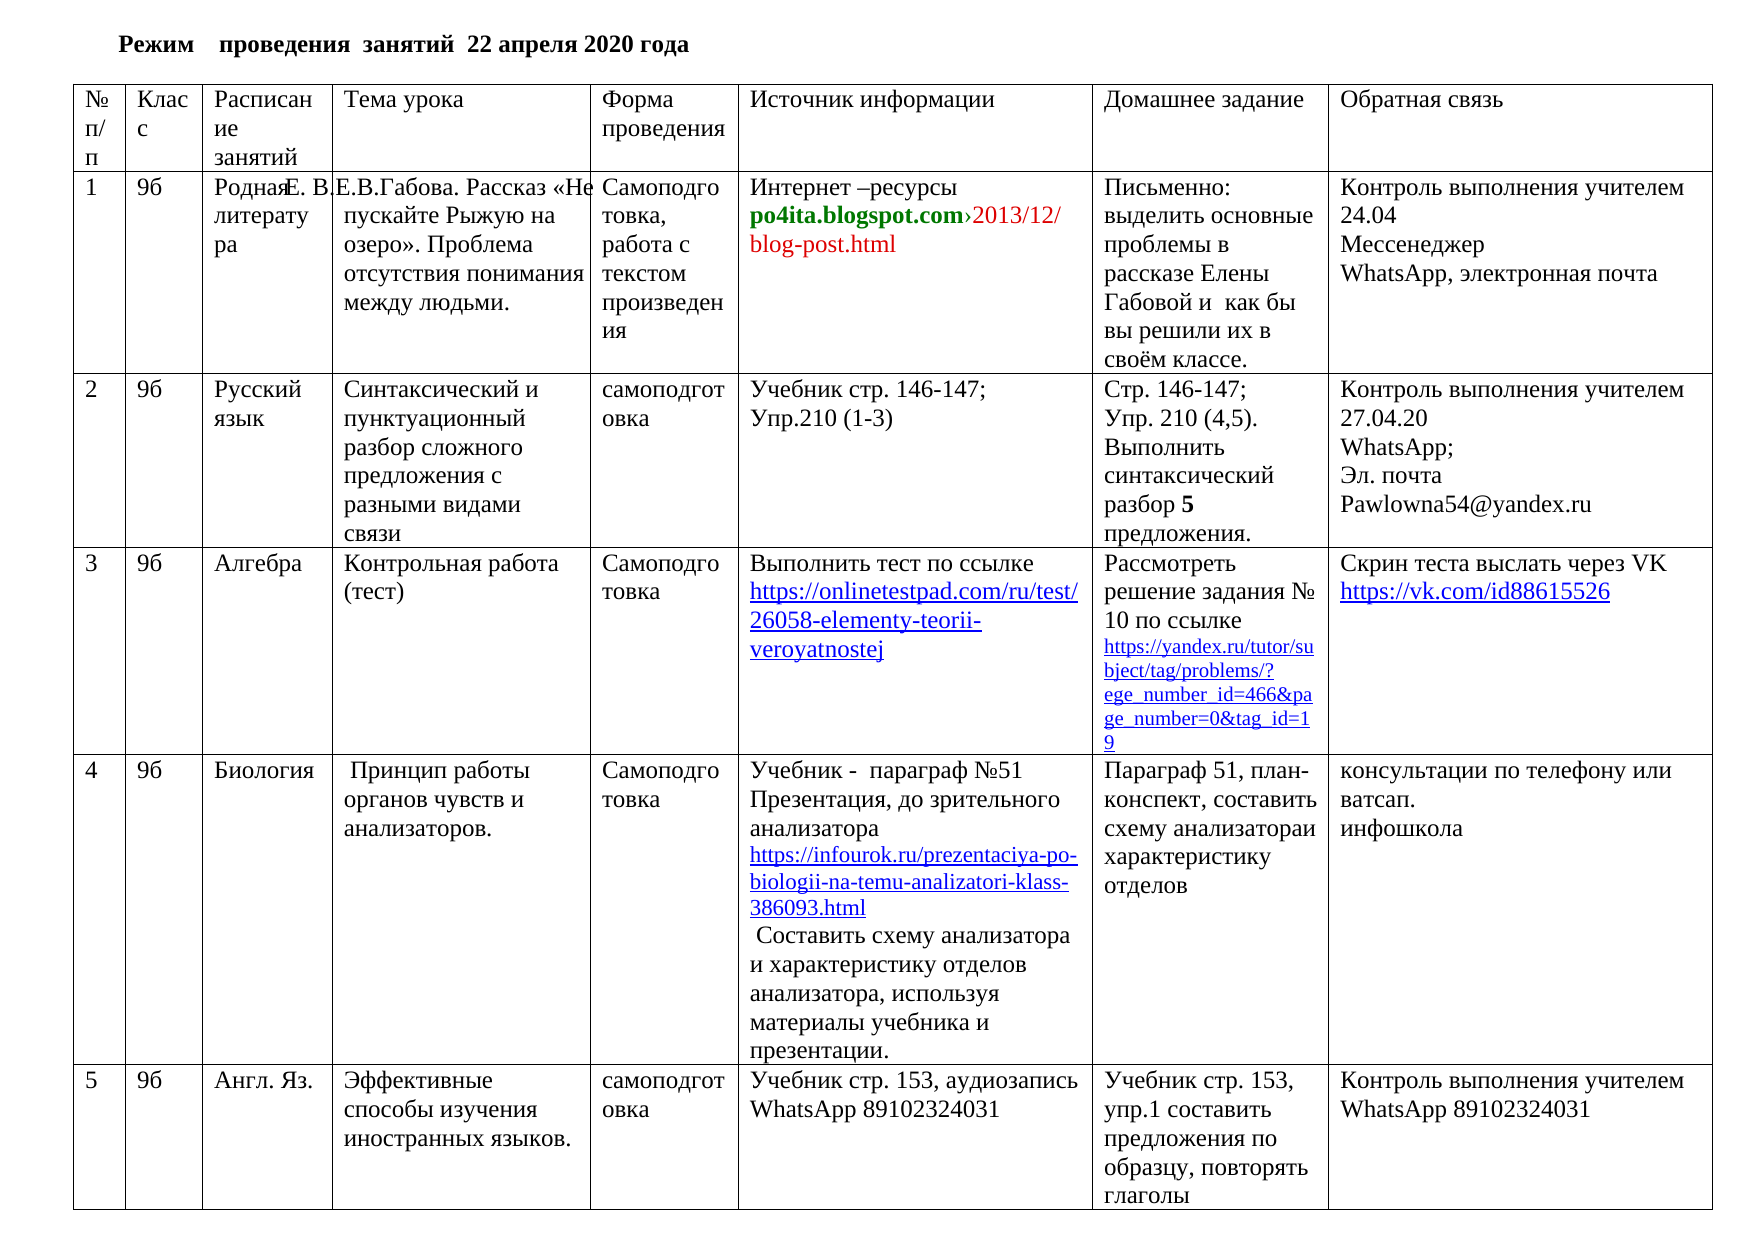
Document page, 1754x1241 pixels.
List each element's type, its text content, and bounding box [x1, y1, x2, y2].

table_cell Самоподготовка, работа с текстом произведения [591, 172, 738, 373]
table_cell Эффективные способы изучения иностранных языков. [333, 1065, 590, 1209]
table_cell Принцип работы органов чувств и анализаторов. [333, 755, 590, 1064]
table_cell консультации по телефону или ватсап. инфошкола [1329, 755, 1712, 1064]
table_cell Синтаксический и пунктуационный разбор сложного предложения с разными видами связи [333, 374, 590, 547]
table_header Обратная связь [1329, 85, 1712, 171]
table_cell 9б [126, 172, 202, 373]
table_cell Самоподготовка [591, 755, 738, 1064]
table_cell 5 [74, 1065, 125, 1209]
table_cell 2 [74, 374, 125, 547]
table_header Класс [126, 85, 202, 171]
table_cell 9б [126, 755, 202, 1064]
table_header Источник информации [739, 85, 1092, 171]
table_cell Учебник стр. 153, упр.1 составить предложения по образцу, повторять глаголы [1093, 1065, 1328, 1209]
table_cell Контроль выполнения учителем 24.04 Мессенеджер WhatsApp, электронная почта [1329, 172, 1712, 373]
table_header Расписание занятий [203, 85, 332, 171]
table_cell Стр. 146-147; Упр. 210 (4,5). Выполнить синтаксический разбор 5 предложения. [1093, 374, 1328, 547]
table_cell Контрольная работа (тест) [333, 548, 590, 754]
table_cell Интернет –ресурсы po4ita.blogspot.com›2013/12/blog-post.html [739, 172, 1092, 373]
table_cell Контроль выполнения учителем WhatsApp 89102324031 [1329, 1065, 1712, 1209]
table_cell Учебник стр. 146-147; Упр.210 (1-3) [739, 374, 1092, 547]
table_header Тема урока [333, 85, 590, 171]
table_cell Учебник - параграф №51 Презентация, до зрительного анализатора https://infourok.ru/prezentaciya-po-biologii-na-temu-analizatori-klass-386093.html Составить схему анализатора и характеристику отделов анализатора, используя материалы учебника и презентации. [739, 755, 1092, 1064]
table_cell 9б [126, 1065, 202, 1209]
table_cell Англ. Яз. [203, 1065, 332, 1209]
table_cell 4 [74, 755, 125, 1064]
table_cell 9б [126, 548, 202, 754]
table_cell 1 [74, 172, 125, 373]
table_cell Рассмотреть решение задания № 10 по ссылке https://yandex.ru/tutor/subject/tag/problems/?ege_number_id=466&page_number=0&tag_id=19 [1093, 548, 1328, 754]
table_cell Скрин теста выслать через VK https://vk.com/id88615526 [1329, 548, 1712, 754]
table_cell самоподготовка [591, 1065, 738, 1209]
table_cell 9б [126, 374, 202, 547]
table_cell Е. В.Е.В.Габова. Рассказ «Не пускайте Рыжую на озеро». Проблема отсутствия понимания между людьми. [333, 172, 590, 373]
table_cell Письменно: выделить основные проблемы в рассказе Елены Габовой и как бы вы решили их в своём классе. [1093, 172, 1328, 373]
table_cell Биология [203, 755, 332, 1064]
table_cell Алгебра [203, 548, 332, 754]
table_cell Параграф 51, план-конспект, составить схему анализатораи характеристику отделов [1093, 755, 1328, 1064]
table_cell самоподготовка [591, 374, 738, 547]
table_header № п/п [74, 85, 125, 171]
text Режим проведения занятий 22 апреля 2020 года [118, 29, 1636, 58]
table_header Домашнее задание [1093, 85, 1328, 171]
table_cell Родная литература [203, 172, 332, 373]
table_cell 3 [74, 548, 125, 754]
table_cell Выполнить тест по ссылке https://onlinetestpad.com/ru/test/26058-elementy-teorii-veroyatnostej [739, 548, 1092, 754]
table_header Форма проведения [591, 85, 738, 171]
table_cell Контроль выполнения учителем 27.04.20 WhatsApp; Эл. почта Pawlowna54@yandex.ru [1329, 374, 1712, 547]
table_cell Самоподготовка [591, 548, 738, 754]
table_cell Учебник стр. 153, аудиозапись WhatsApp 89102324031 [739, 1065, 1092, 1209]
table_cell Русский язык [203, 374, 332, 547]
